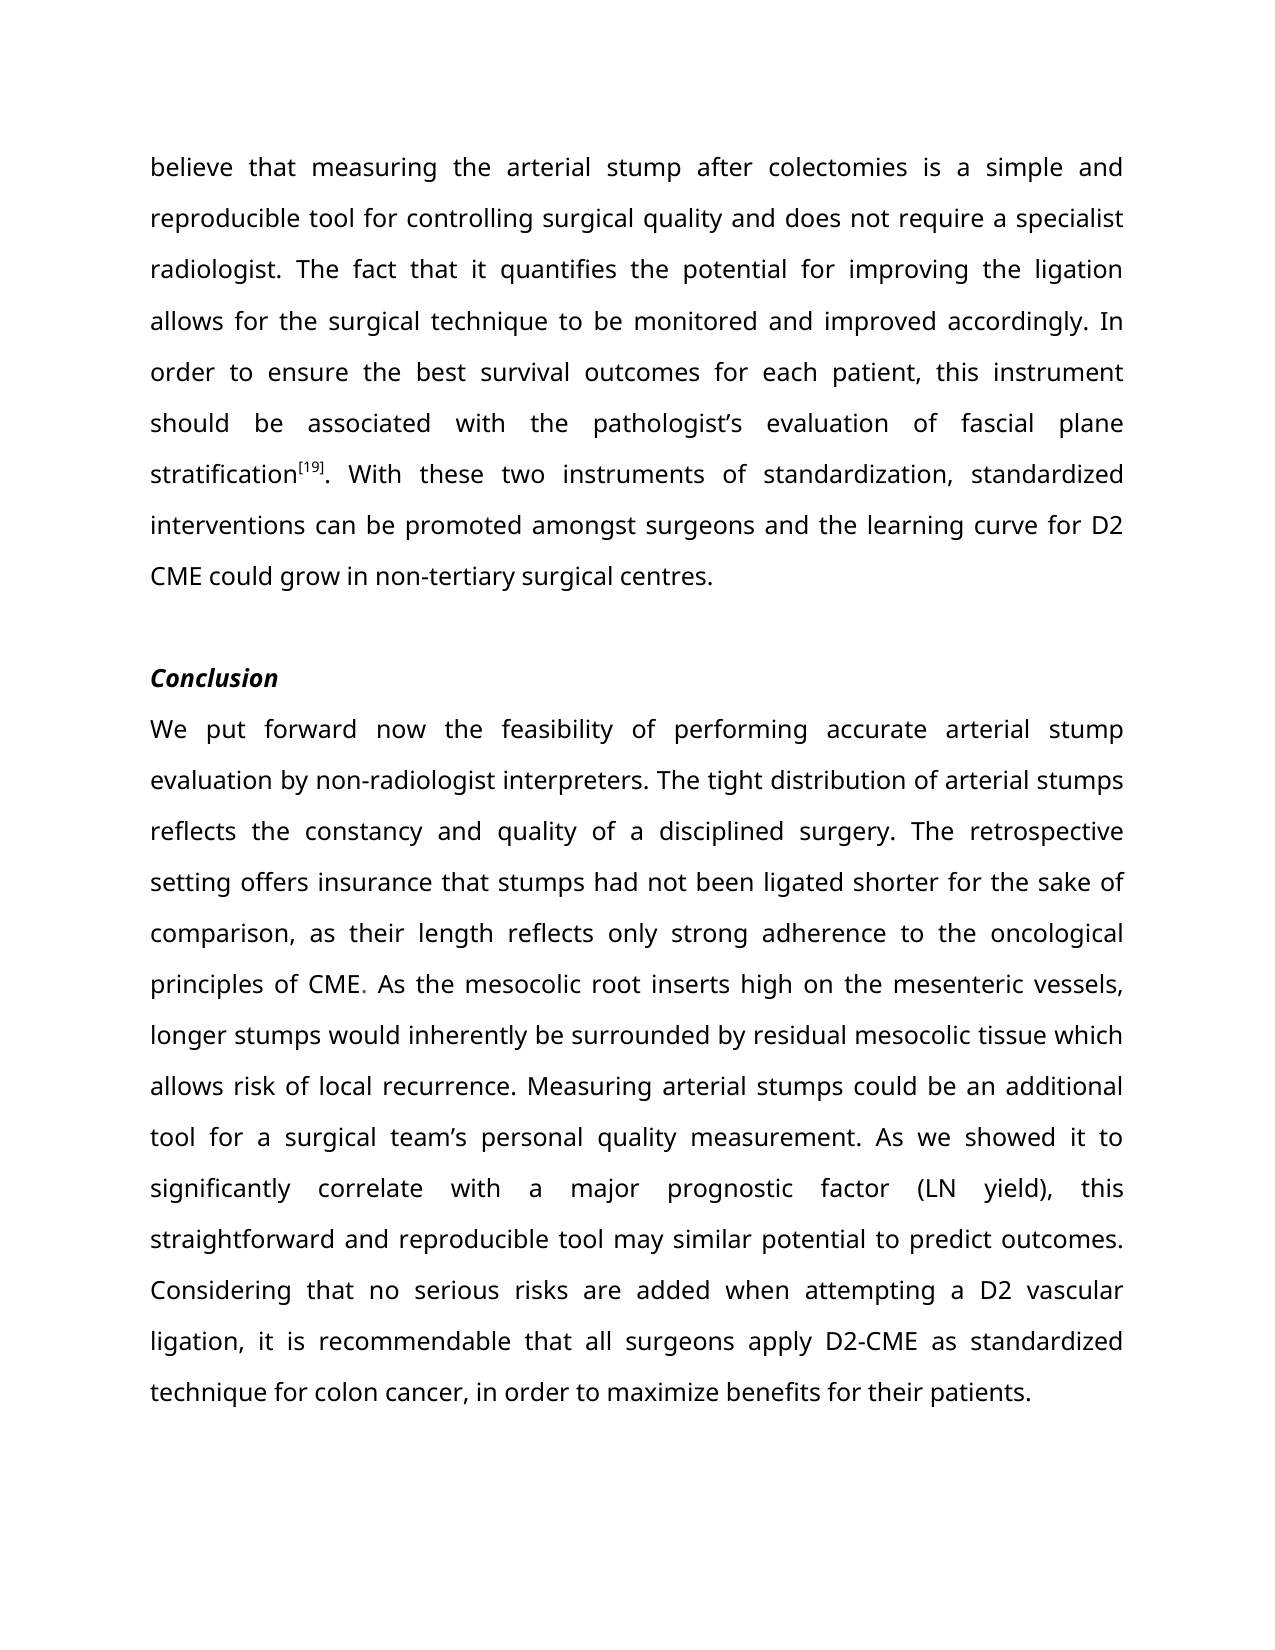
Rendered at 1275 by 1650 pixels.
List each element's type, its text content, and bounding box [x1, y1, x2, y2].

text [150, 150, 1125, 592]
text Conclusion [150, 660, 1125, 694]
text We put forward now the feasibility of performing accurate arterial stump evaluation by non-radiologist interpreters. The tight distribution of arterial stumps reflects the constancy and quality of a disciplined surgery. The retrospective setting offers insurance that stumps had not been ligated shorter for the sake of comparison, as their length reflects only strong adherence to the oncological principles of CME. As the mesocolic root inserts high on the mesenteric vessels, longer stumps would inherently be surrounded by residual mesocolic tissue which allows risk of local recurrence. Measuring arterial stumps could be an additional tool for a surgical team’s personal quality measurement. As we showed it to significantly correlate with a major prognostic factor (LN yield), this straightforward and reproducible tool may similar potential to predict outcomes. Considering that no serious risks are added when attempting a D2 vascular ligation, it is recommendable that all surgeons apply D2-CME as standardized technique for colon cancer, in order to maximize benefits for their patients. [150, 711, 1125, 1409]
